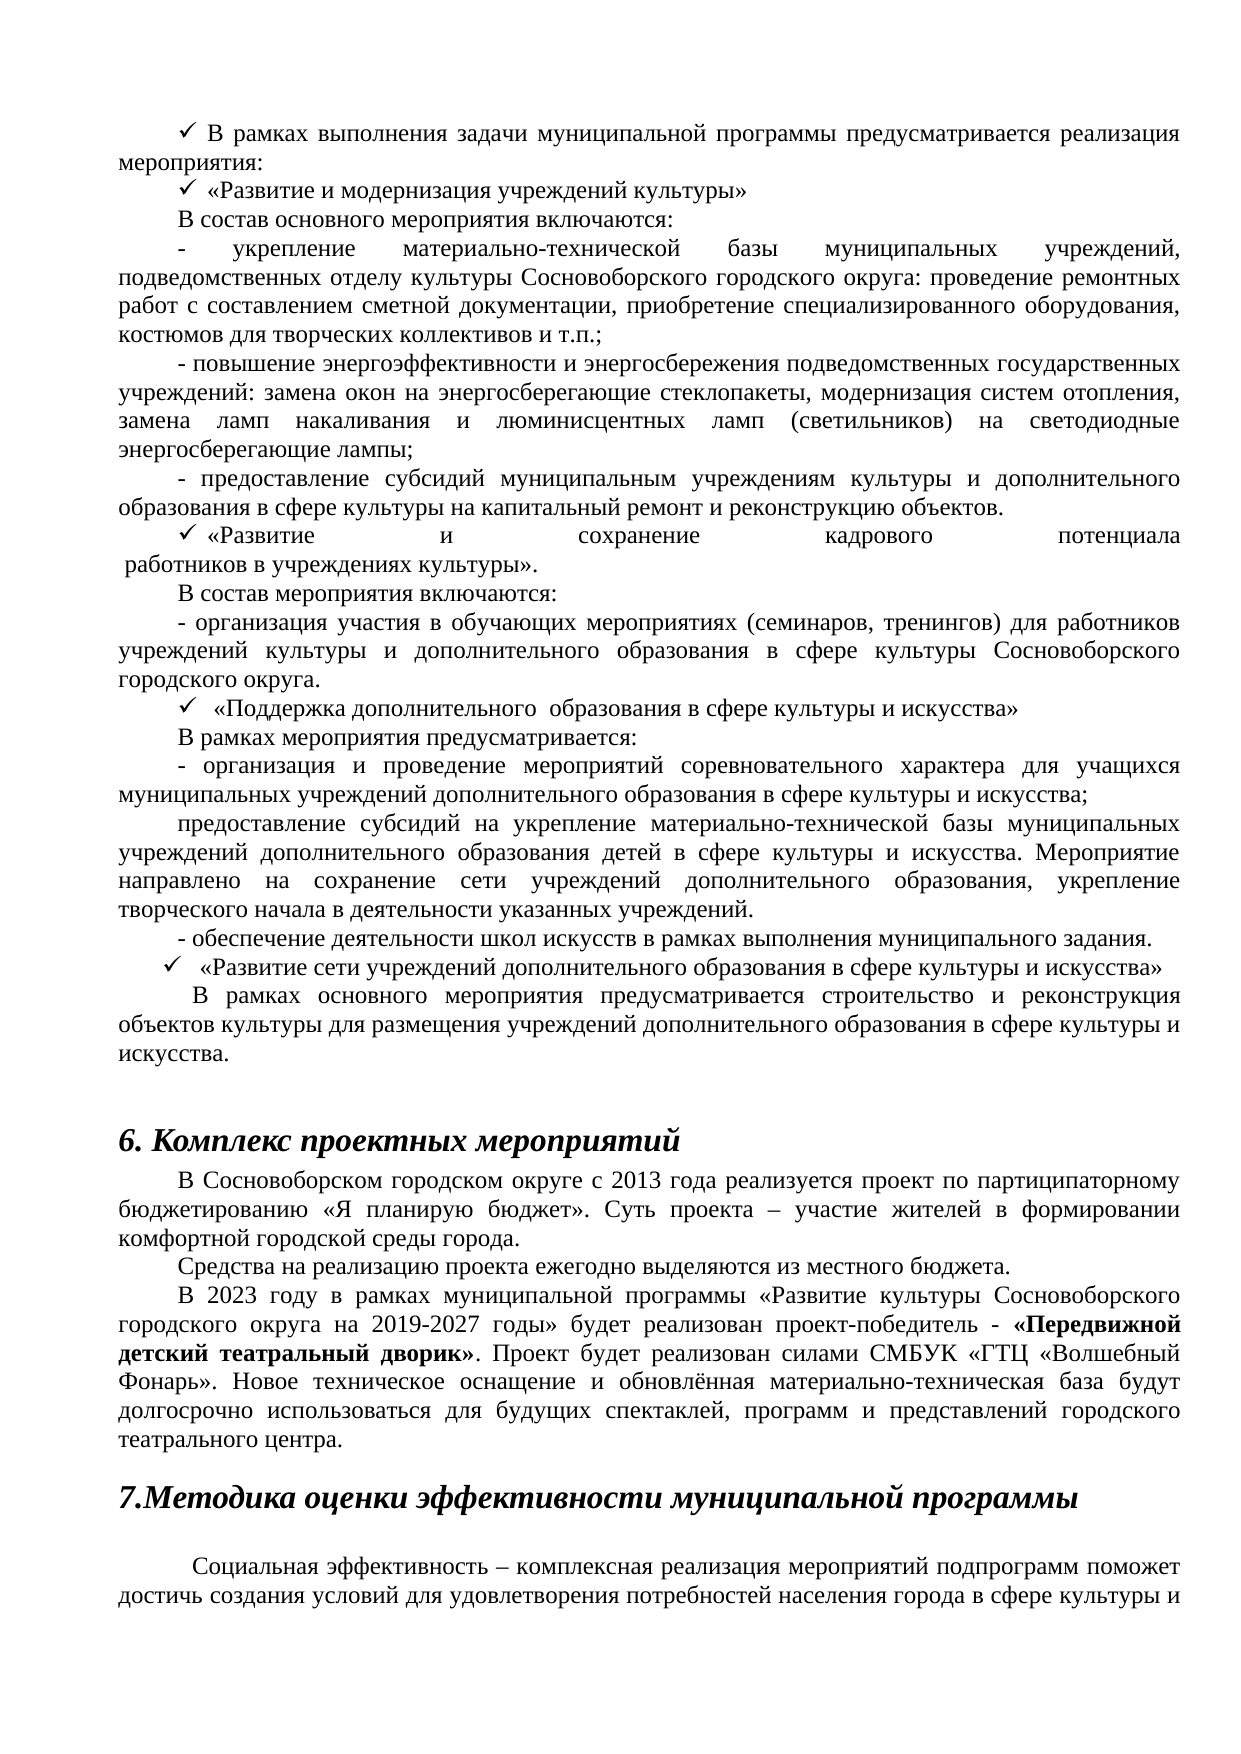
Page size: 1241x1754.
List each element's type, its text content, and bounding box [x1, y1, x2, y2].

text В рамках выполнения задачи муниципальной программы предусматривается реализация мероприятия: [118, 118, 1181, 176]
subtitle 7.Методика оценки эффективности муниципальной программы [118, 1478, 1181, 1516]
text В рамках мероприятия предусматривается: [118, 722, 1181, 751]
text В Сосновоборском городском округе с 2013 года реализуется проект по партиципаторному бюджетированию «Я планирую бюджет». Суть проекта – участие жителей в формировании комфортной городской среды города. [118, 1165, 1181, 1251]
text В состав основного мероприятия включаются: [118, 204, 1181, 233]
text Средства на реализацию проекта ежегодно выделяются из местного бюджета. [118, 1251, 1181, 1280]
text «Развитие и сохранение кадрового потенциала работников в учреждениях культуры». [118, 521, 1181, 578]
text - повышение энергоэффективности и энергосбережения подведомственных государственных учреждений: замена окон на энергосберегающие стеклопакеты, модернизация систем отопления, замена ламп накаливания и люминисцентных ламп (светильников) на светодиодные энергосберегающие лампы; [118, 348, 1181, 463]
text «Поддержка дополнительного образования в сфере культуры и искусства» [118, 693, 1181, 722]
list «Развитие сети учреждений дополнительного образования в сфере культуры и искусства» [162, 952, 1181, 981]
text В 2023 году в рамках муниципальной программы «Развитие культуры Сосновоборского городского округа на 2019-2027 годы» будет реализован проект-победитель - «Передвижной детский театральный дворик». Проект будет реализован силами СМБУК «ГТЦ «Волшебный Фонарь». Новое техническое оснащение и обновлённая материально-техническая база будут долгосрочно использоваться для будущих спектаклей, программ и представлений городского театрального центра. [118, 1280, 1181, 1453]
text - обеспечение деятельности школ искусств в рамках выполнения муниципального задания. [118, 923, 1181, 952]
subtitle 6. Комплекс проектных мероприятий [118, 1121, 1181, 1159]
text - предоставление субсидий муниципальным учреждениям культуры и дополнительного образования в сфере культуры на капитальный ремонт и реконструкцию объектов. [118, 463, 1181, 521]
text «Развитие и модернизация учреждений культуры» [118, 176, 1181, 204]
text - укрепление материально-технической базы муниципальных учреждений, подведомственных отделу культуры Сосновоборского городского округа: проведение ремонтных работ с составлением сметной документации, приобретение специализированного оборудования, костюмов для творческих коллективов и т.п.; [118, 233, 1181, 348]
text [118, 1551, 1181, 1608]
text - организация участия в обучающих мероприятиях (семинаров, тренингов) для работников учреждений культуры и дополнительного образования в сфере культуры Сосновоборского городского округа. [118, 607, 1181, 693]
text предоставление субсидий на укрепление материально-технической базы муниципальных учреждений дополнительного образования детей в сфере культуры и искусства. Мероприятие направлено на сохранение сети учреждений дополнительного образования, укрепление творческого начала в деятельности указанных учреждений. [118, 808, 1181, 923]
text В состав мероприятия включаются: [118, 578, 1181, 607]
text - организация и проведение мероприятий соревновательного характера для учащихся муниципальных учреждений дополнительного образования в сфере культуры и искусства; [118, 751, 1181, 808]
text В рамках основного мероприятия предусматривается строительство и реконструкция объектов культуры для размещения учреждений дополнительного образования в сфере культуры и искусства. [118, 981, 1181, 1067]
